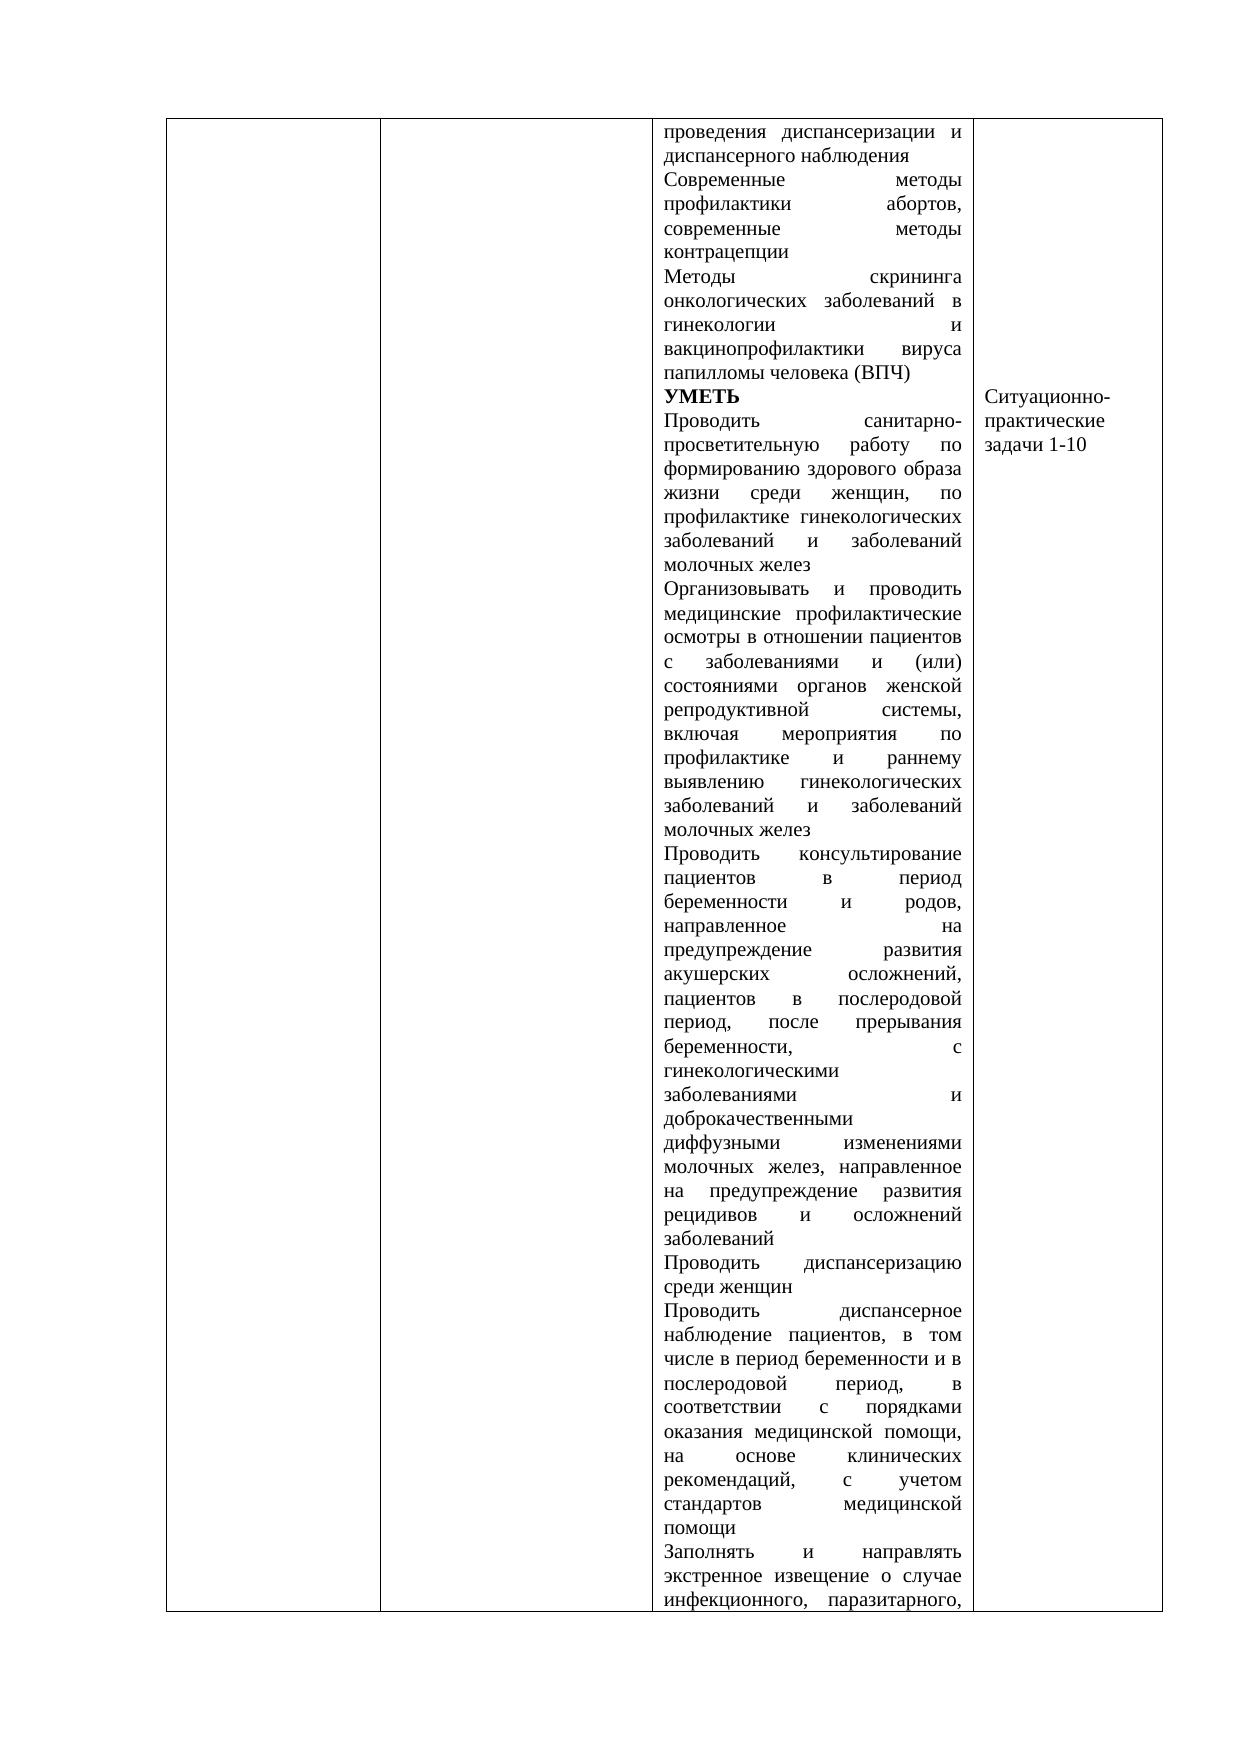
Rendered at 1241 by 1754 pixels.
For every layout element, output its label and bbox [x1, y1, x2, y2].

table_cell [974, 119, 1162, 1611]
table_cell [381, 119, 652, 1611]
table_cell [653, 119, 973, 1611]
